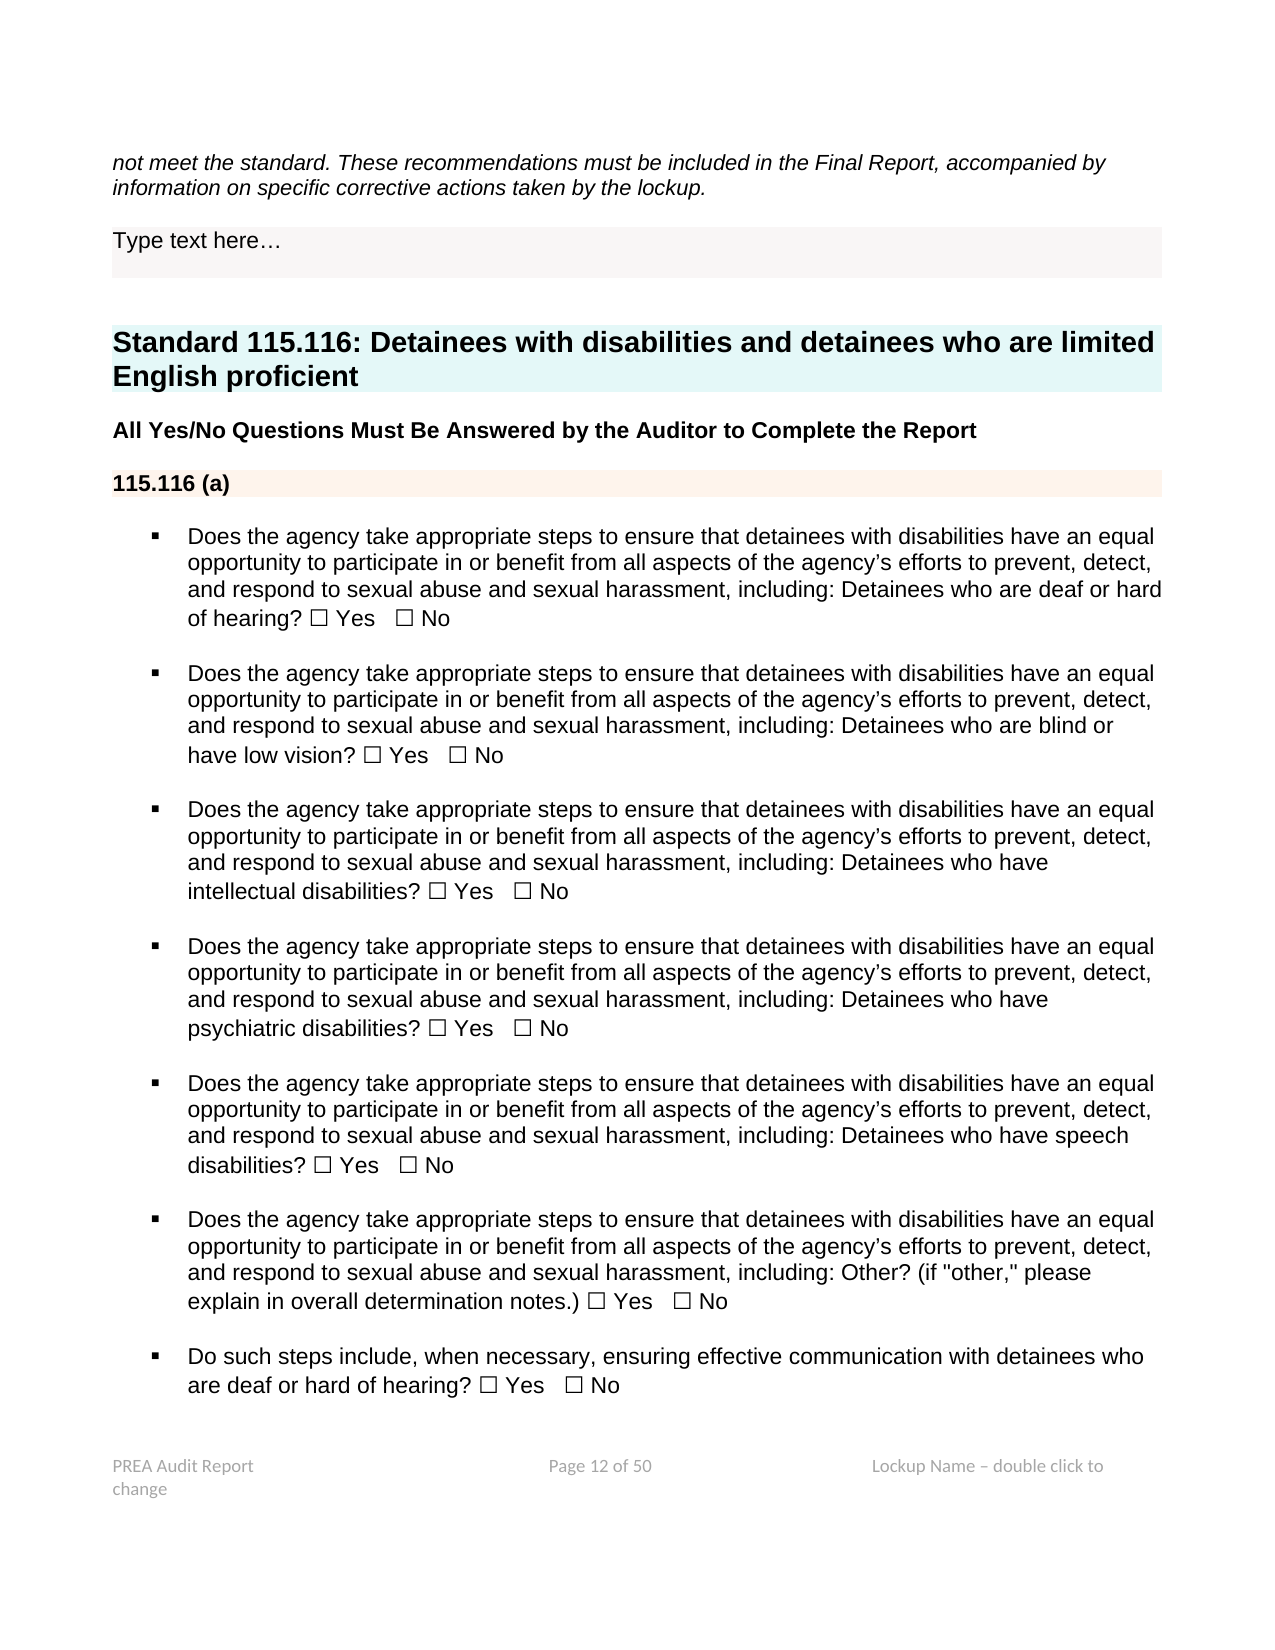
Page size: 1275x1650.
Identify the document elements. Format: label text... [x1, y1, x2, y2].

list Does the agency take appropriate steps to ensure that detainees with disabilities have an equal opportunity to participate in or benefit from all aspects of the agency’s efforts to prevent, detect, and respond to sexual abuse and sexual harassment, including: Detainees who have intellectual disabilities? Yes No [150, 796, 1162, 907]
text 115.116 (a) [112, 470, 1162, 497]
list Does the agency take appropriate steps to ensure that detainees with disabilities have an equal opportunity to participate in or benefit from all aspects of the agency’s efforts to prevent, detect, and respond to sexual abuse and sexual harassment, including: Detainees who are blind or have low vision? Yes No [150, 659, 1162, 770]
text All Yes/No Questions Must Be Answered by the Auditor to Complete the Report [112, 417, 1162, 444]
list Does the agency take appropriate steps to ensure that detainees with disabilities have an equal opportunity to participate in or benefit from all aspects of the agency’s efforts to prevent, detect, and respond to sexual abuse and sexual harassment, including: Detainees who have psychiatric disabilities? Yes No [150, 933, 1162, 1043]
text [112, 150, 1162, 200]
text Standard 115.116: Detainees with disabilities and detainees who are limited English proficient [112, 325, 1162, 392]
list Do such steps include, when necessary, ensuring effective communication with detainees who are deaf or hard of hearing? Yes No [150, 1343, 1162, 1401]
list Does the agency take appropriate steps to ensure that detainees with disabilities have an equal opportunity to participate in or benefit from all aspects of the agency’s efforts to prevent, detect, and respond to sexual abuse and sexual harassment, including: Detainees who have speech disabilities? Yes No [150, 1069, 1162, 1180]
text Type text here… [112, 227, 1162, 253]
list Does the agency take appropriate steps to ensure that detainees with disabilities have an equal opportunity to participate in or benefit from all aspects of the agency’s efforts to prevent, detect, and respond to sexual abuse and sexual harassment, including: Other? (if "other," please explain in overall determination notes.) Yes No [150, 1206, 1162, 1317]
list Does the agency take appropriate steps to ensure that detainees with disabilities have an equal opportunity to participate in or benefit from all aspects of the agency’s efforts to prevent, detect, and respond to sexual abuse and sexual harassment, including: Detainees who are deaf or hard of hearing? Yes No [150, 523, 1162, 633]
